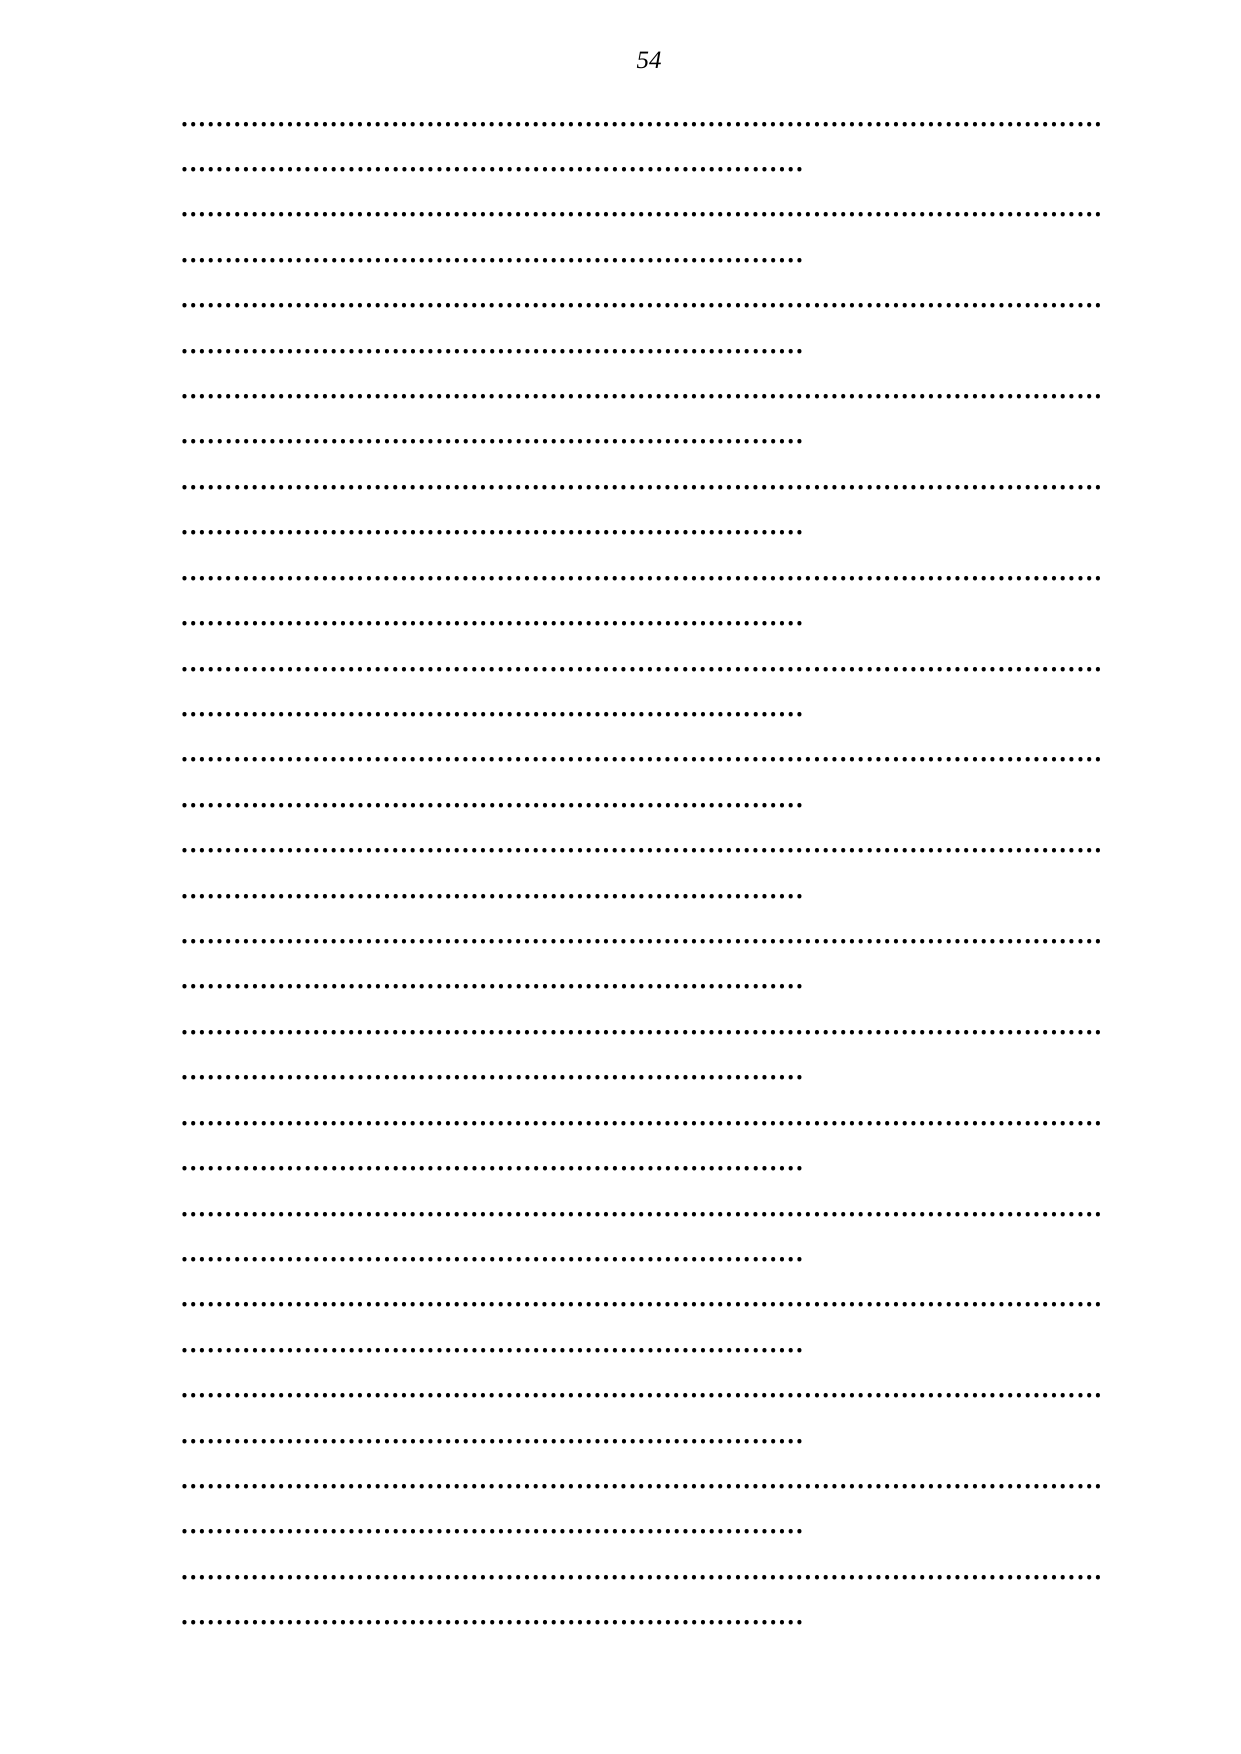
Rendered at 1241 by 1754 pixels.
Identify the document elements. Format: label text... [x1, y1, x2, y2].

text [180, 272, 1120, 363]
text ………………………………………………………………………………………………..………………………………………………………… [180, 908, 1120, 999]
text ………………………………………………………………………………………………..………………………………………………………… [180, 1089, 1120, 1180]
text ………………………………………………………………………………………………..………………………………………………………… [180, 726, 1120, 817]
text ………………………………………………………………………………………………..………………………………………………………… [180, 1271, 1120, 1362]
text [180, 90, 1120, 181]
text ………………………………………………………………………………………………..………………………………………………………… [180, 1544, 1120, 1634]
text ……………………………………………………………………………………………………………..…………………………………………… [180, 1453, 1120, 1544]
text ………………………………………………………………………………………………..………………………………………………………… [180, 544, 1120, 635]
text ………………………………………………………………………………………………..………………………………………………………… [180, 363, 1120, 454]
text ……………………………………………………………………………………………………………..…………………………………………… [180, 817, 1120, 908]
text ……………………………………………………………………………………………………………..…………………………………………… [180, 1362, 1120, 1453]
text ……………………………………………………………………………………………………………..…………………………………………… [180, 1180, 1120, 1271]
text ……………………………………………………………………………………………………………..…………………………………………… [180, 999, 1120, 1089]
text ……………………………………………………………………………………………………………..…………………………………………… [180, 454, 1120, 544]
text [180, 181, 1120, 272]
text ……………………………………………………………………………………………………………..…………………………………………… [180, 635, 1120, 726]
